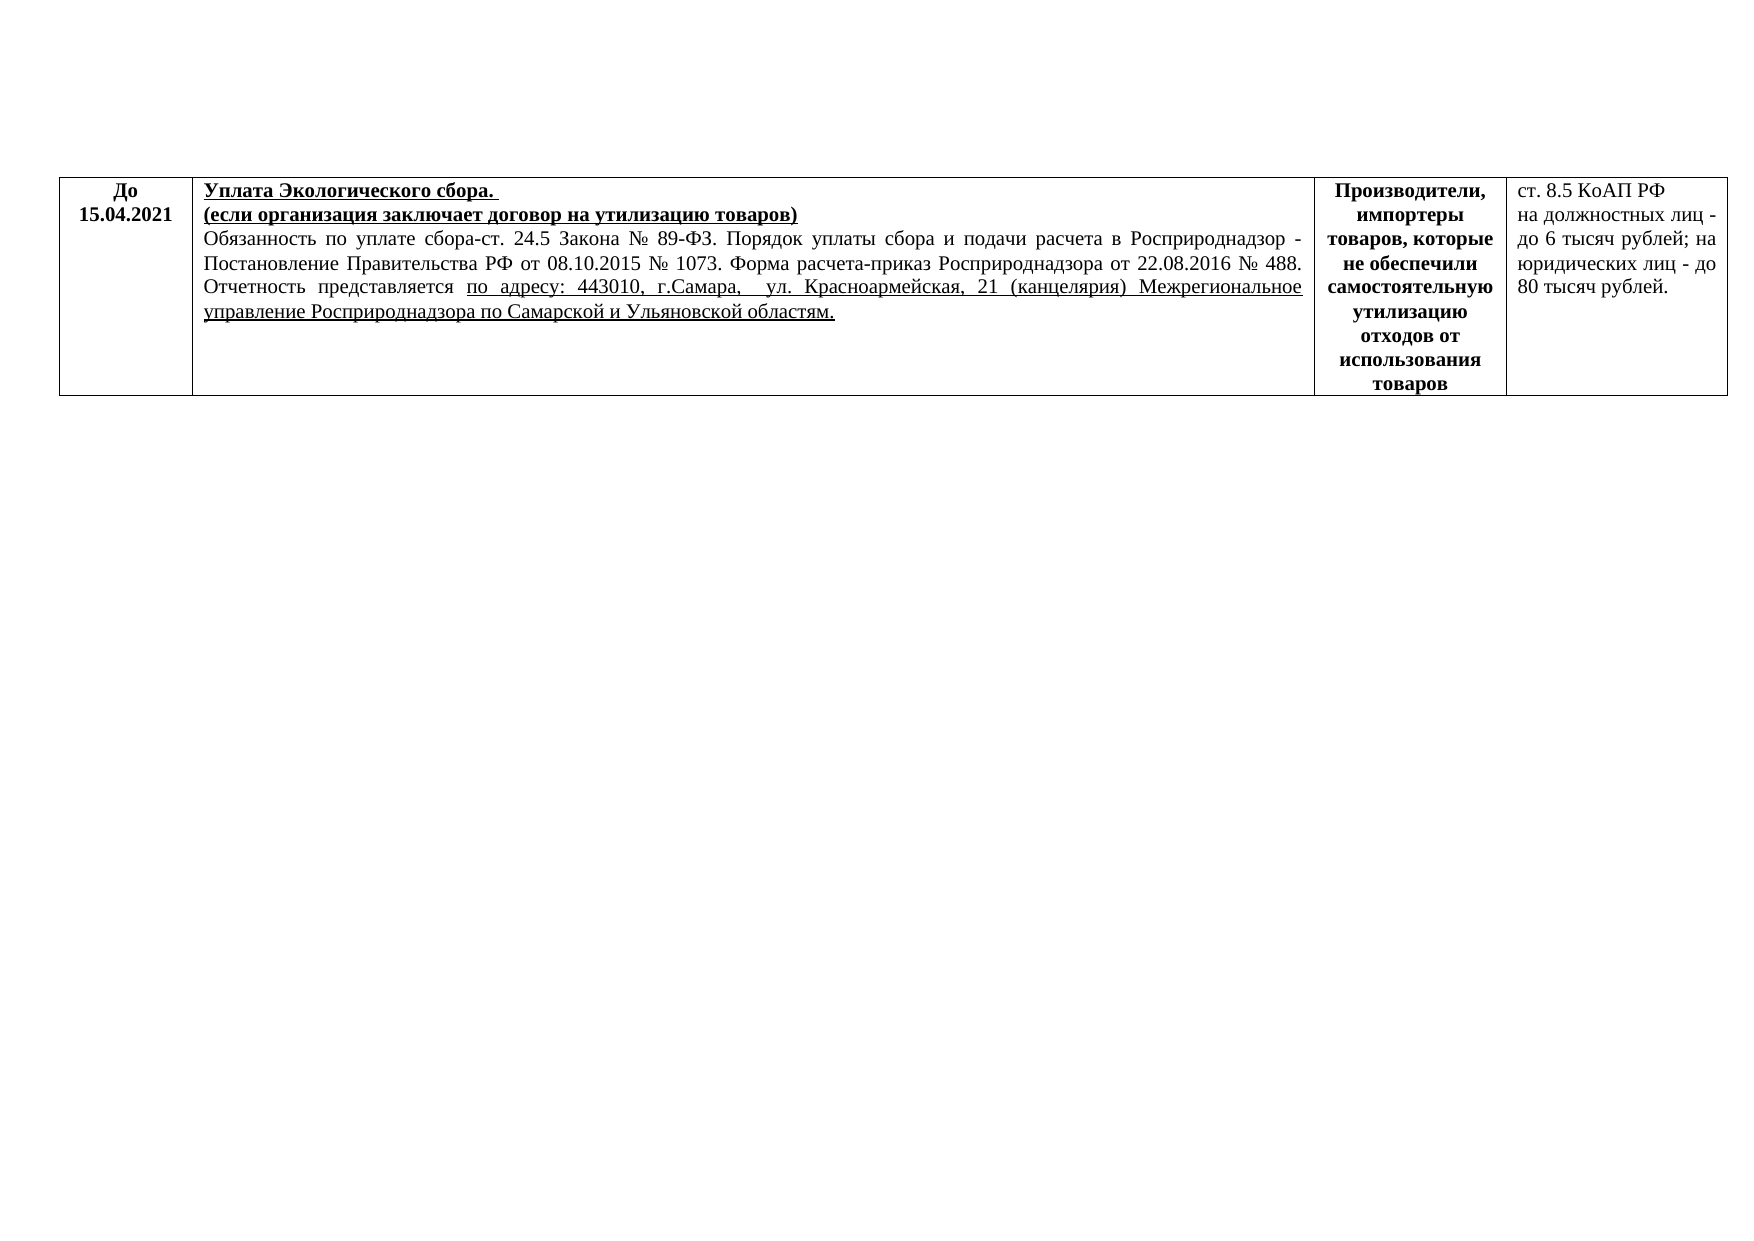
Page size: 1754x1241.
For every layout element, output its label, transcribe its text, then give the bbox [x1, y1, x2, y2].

table_cell До 15.04.2021 [60, 178, 192, 395]
table_cell Производители, импортеры товаров, которые не обеспечили самостоятельную утилизацию отходов от использования товаров [1315, 178, 1506, 395]
table_cell ст. 8.5 КоАП РФ на должностных лиц - до 6 тысяч рублей; на юридических лиц - до 80 тысяч рублей. [1507, 178, 1727, 395]
table_cell Уплата Экологического сбора. (если организация заключает договор на утилизацию товаров) Обязанность по уплате сбора-ст. 24.5 Закона № 89-ФЗ. Порядок уплаты сбора и подачи расчета в Росприроднадзор - Постановление Правительства РФ от 08.10.2015 № 1073. Форма расчета-приказ Росприроднадзора от 22.08.2016 № 488. Отчетность представляется по адресу: 443010, г.Самара, ул. Красноармейская, 21 (канцелярия) Межрегиональное управление Росприроднадзора по Самарской и Ульяновской областям. [193, 178, 1314, 395]
